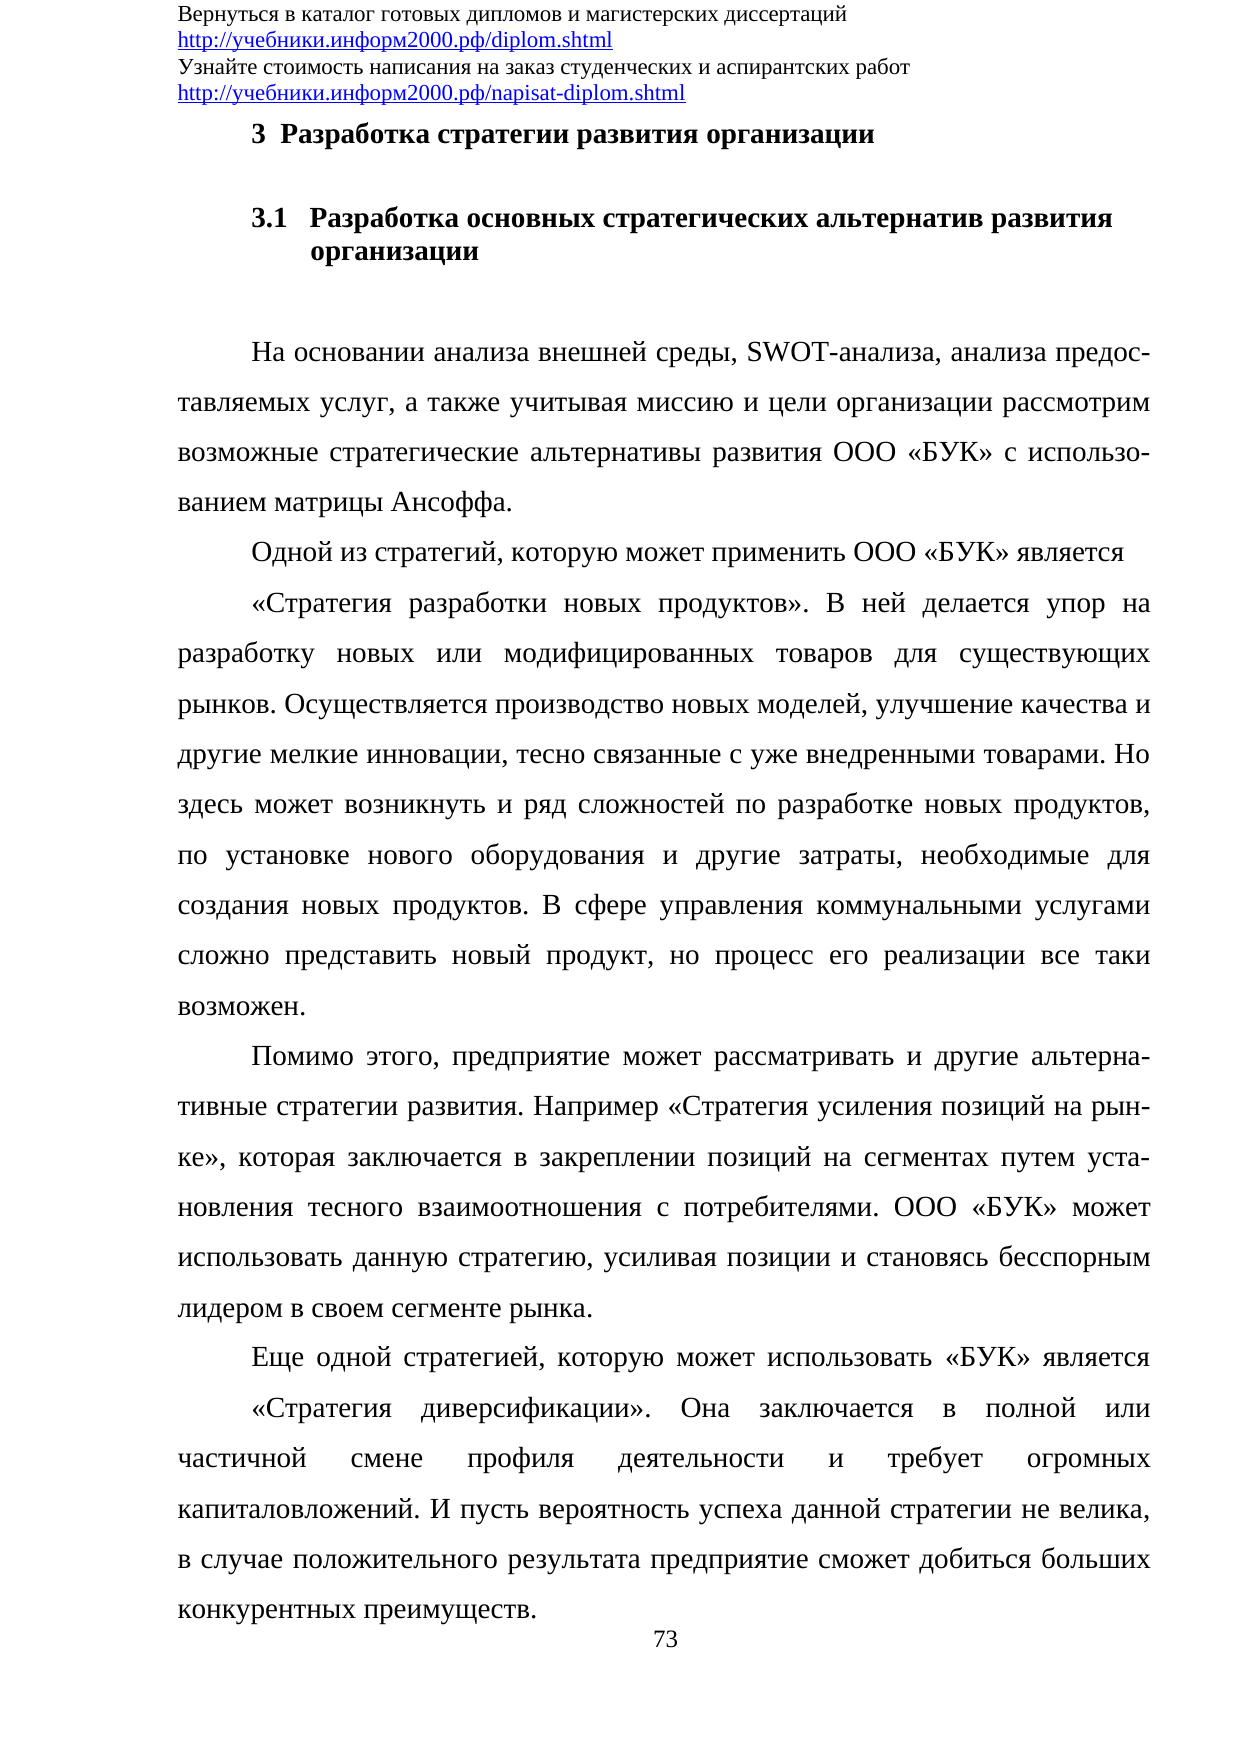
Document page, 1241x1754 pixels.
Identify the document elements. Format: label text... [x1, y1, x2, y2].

text 3 Разработка стратегии развития организации [177, 116, 1151, 149]
text «Стратегия разработки новых продуктов». В ней делается упор на разработку новых или модифицированных товаров для существующих рынков. Осуществляется производство новых моделей, улучшение качества и другие мелкие инновации, тесно связанные с уже внедренными товарами. Но здесь может возникнуть и ряд сложностей по разработке новых продуктов, по установке нового оборудования и другие затраты, нeобходимые для создания новых продуктов. В сфере управления коммунальными услугами сложно представить новый продукт, но процесс его реализации все таки возможeн. [177, 585, 1151, 1021]
text Еще одной стратегией, которую может использовать «БУК» является [177, 1340, 1151, 1373]
text Помимо этого, предприятие может рассматривать и другие альтерна- тивные стратегии развития. Например «Стратегия усиления позиций на рын- ке», которая заключается в закреплении позиций на сегментах путем уста- новления тесного взаимоотношения с потребителями. ООО «БУК» может использовать данную стратегию, усиливая позиции и становясь бесспорным лидером в своем сегменте рынка. [177, 1038, 1151, 1323]
text На основании анализа внешней среды, SWOT-анализа, анализа предос- тавляемых услуг, а также учитывая миссию и цели организации рассмотрим возможные стратегические альтернативы развития ООО «БУК» с использо- ванием матрицы Ансоффа. [177, 334, 1151, 518]
text 3.1 Разработка основных стратегических альтернатив развития организации [251, 200, 1151, 267]
text Одной из стратегий, которую может применить ООО «БУК» является [177, 535, 1151, 568]
text «Стратегия диверсификации». Она заключается в полной или частичной смене профиля деятельности и требует огромных капиталовложений. И пусть вероятность успеха данной стратегии не велика, в случае положительного результата предприятие сможет добиться больших конкурентных преимуществ. [177, 1390, 1151, 1625]
